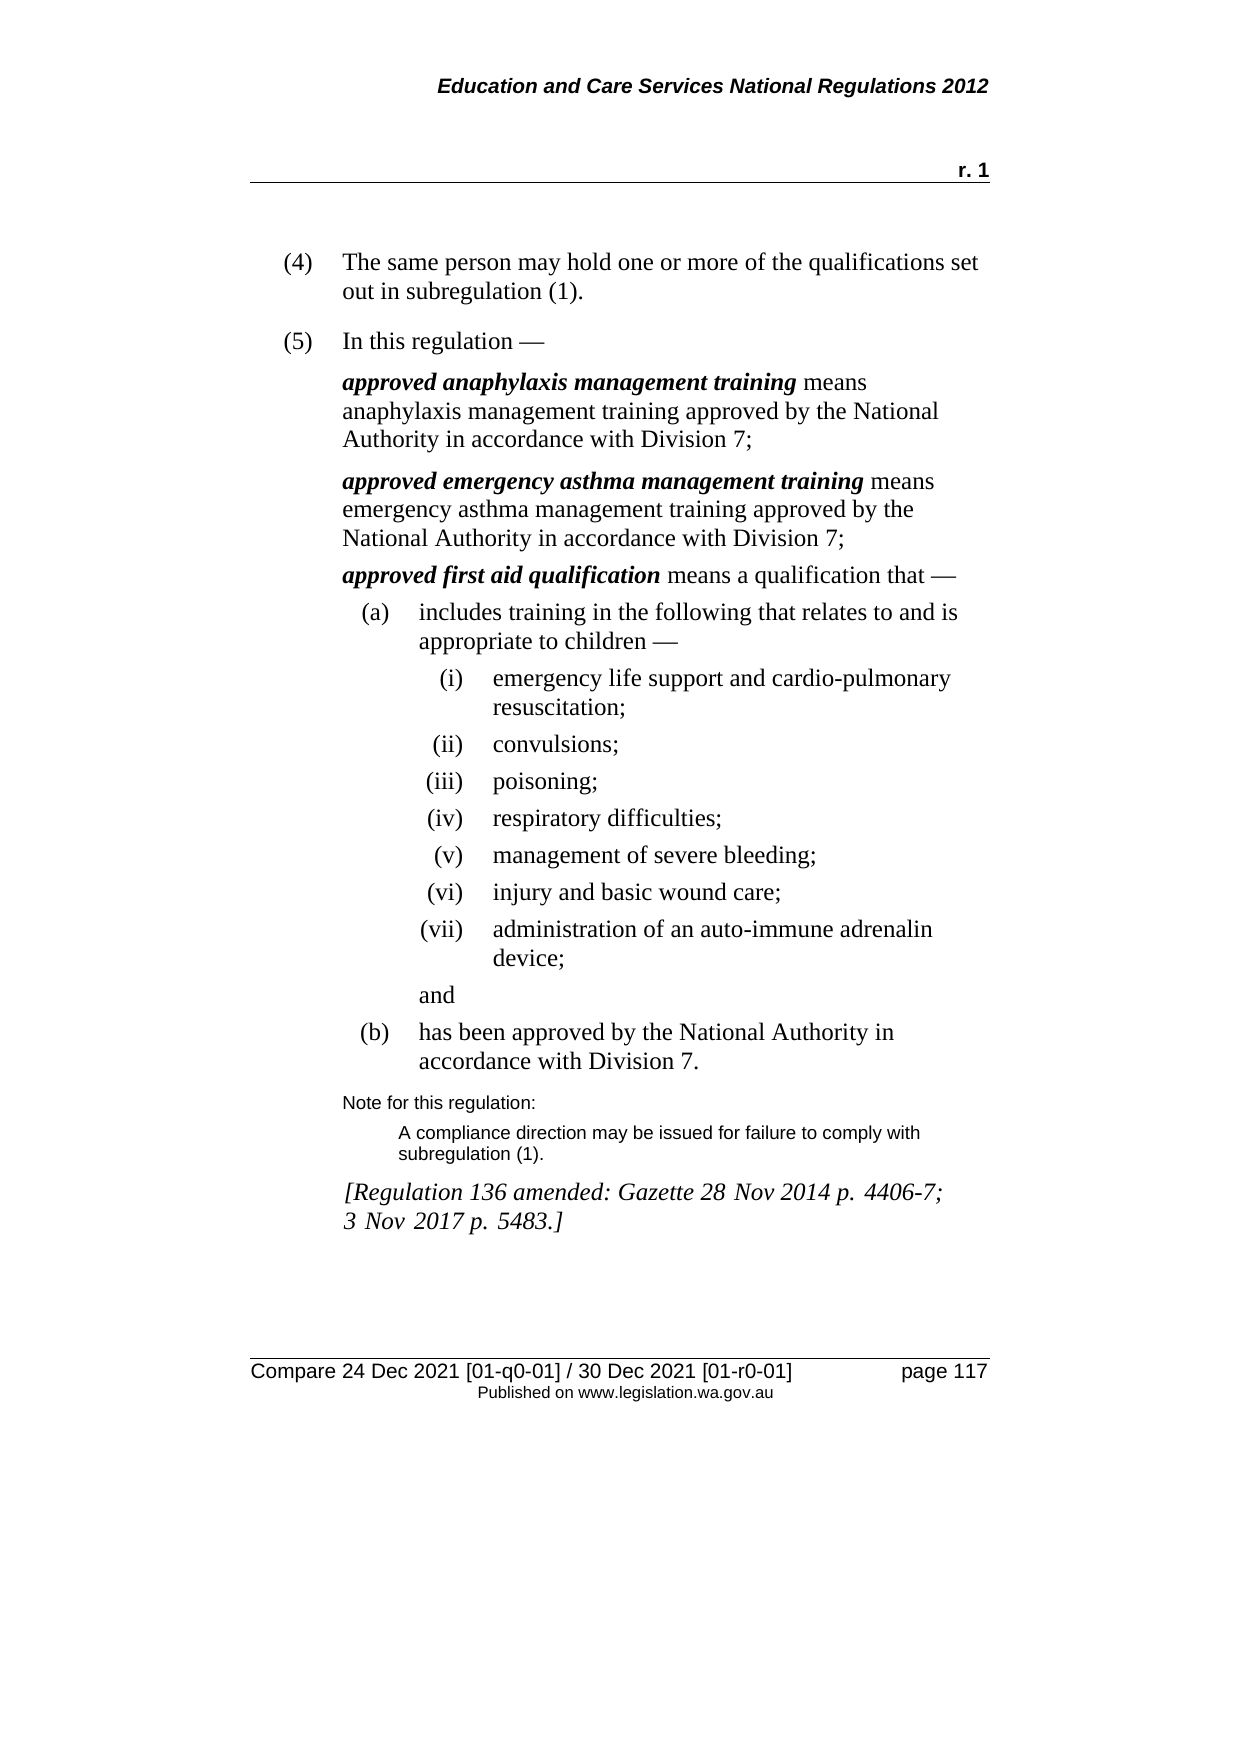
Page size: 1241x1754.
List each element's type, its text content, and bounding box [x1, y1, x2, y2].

text approved first aid qualification means a qualification that — [250, 560, 990, 589]
text approved anaphylaxis management training means anaphylaxis management training approved by the National Authority in accordance with Division 7; [250, 367, 990, 453]
text (ii) convulsions; [250, 729, 990, 758]
text (vi) injury and basic wound care; [250, 877, 990, 906]
text [Regulation 136 amended: Gazette 28 Nov 2014 p. 4406-7; 3 Nov 2017 p. 5483.] [250, 1177, 990, 1235]
text A compliance direction may be issued for failure to comply with subregulation (1). [250, 1122, 990, 1165]
text approved emergency asthma management training means emergency asthma management training approved by the National Authority in accordance with Division 7; [250, 466, 990, 552]
text (iv) respiratory difficulties; [250, 803, 990, 832]
text (b) has been approved by the National Authority in accordance with Division 7. [250, 1017, 990, 1075]
text (4) The same person may hold one or more of the qualifications set out in subregulation (1). [250, 247, 990, 305]
text (vii) administration of an auto-immune adrenalin device; [250, 914, 990, 972]
text (iii) poisoning; [250, 766, 990, 795]
text and [250, 980, 990, 1009]
text (v) management of severe bleeding; [250, 840, 990, 869]
subtitle Note for this regulation: [250, 1092, 990, 1113]
text (5) In this regulation — [250, 326, 990, 354]
text (i) emergency life support and cardio-pulmonary resuscitation; [250, 663, 990, 721]
text (a) includes training in the following that relates to and is appropriate to children — [250, 597, 990, 655]
